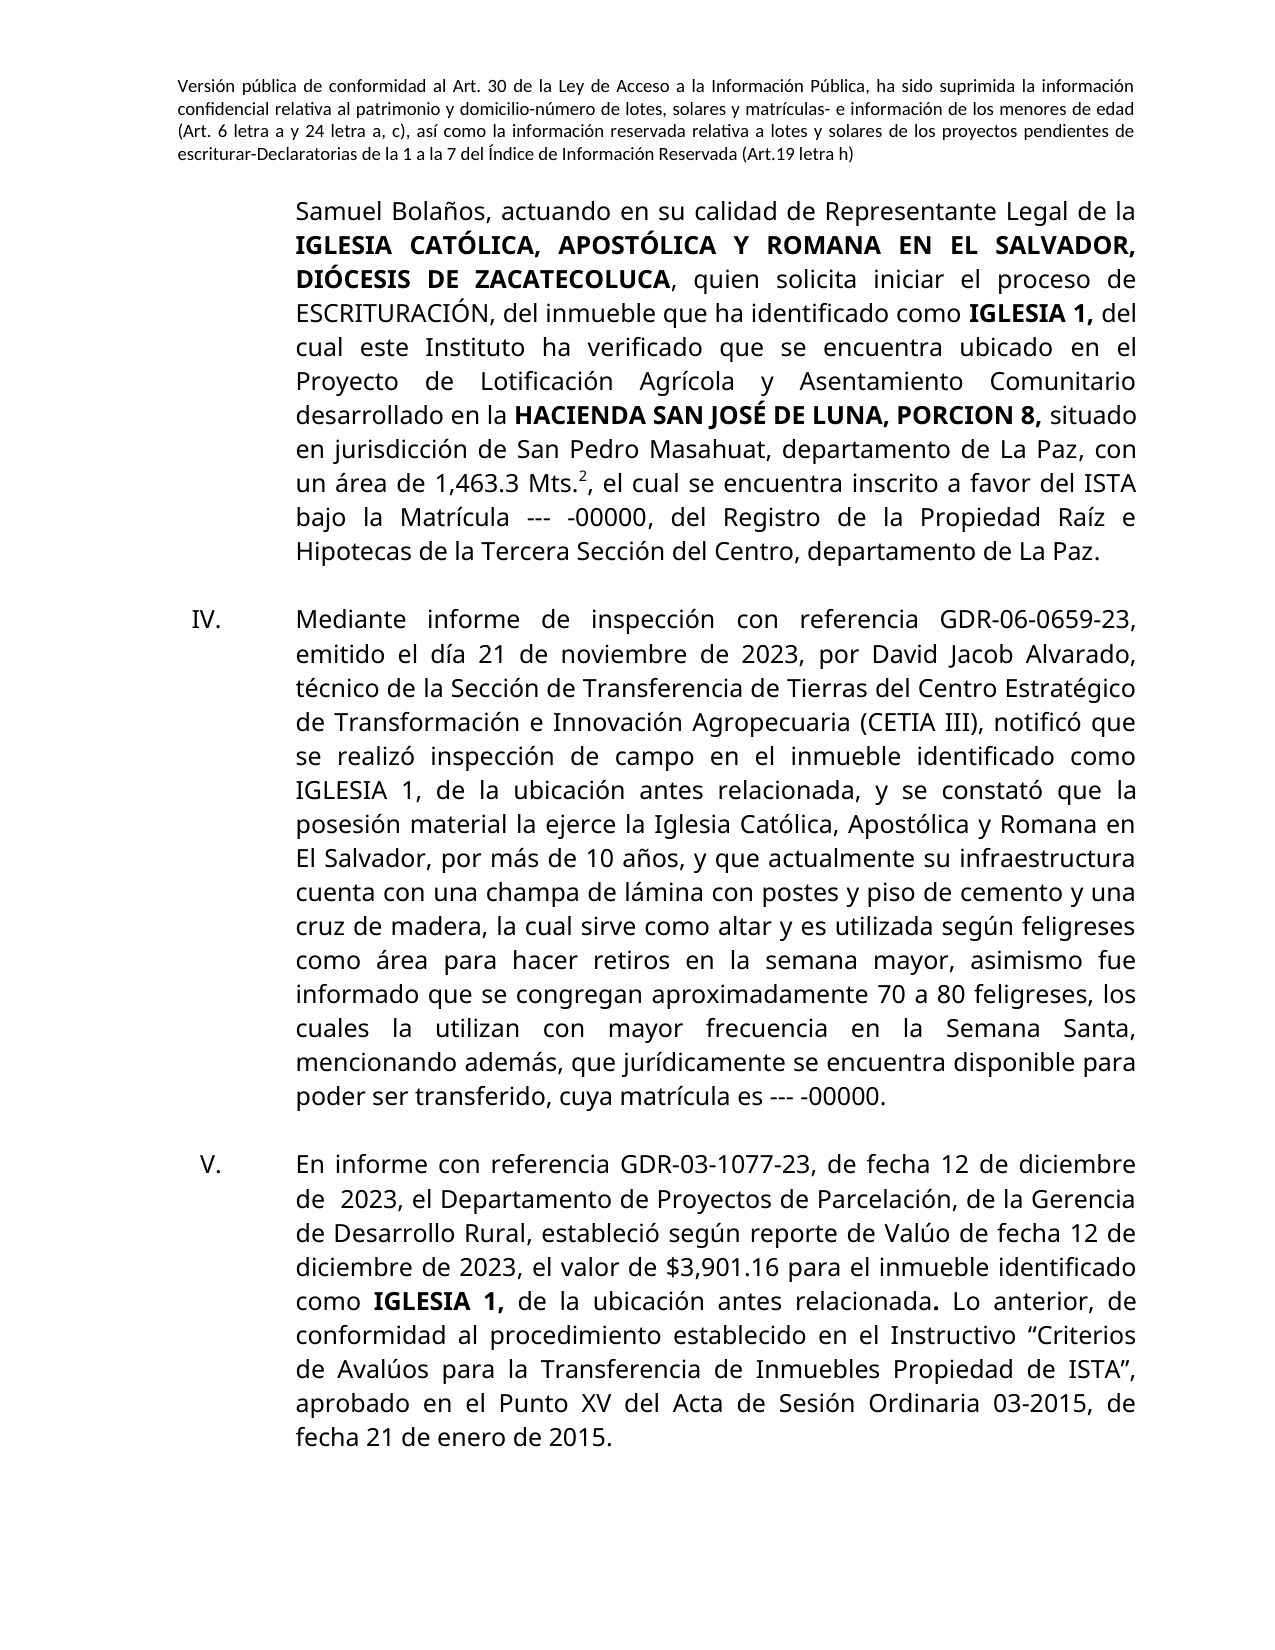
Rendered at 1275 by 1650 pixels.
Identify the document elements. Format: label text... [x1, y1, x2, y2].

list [222, 193, 1137, 568]
list En informe con referencia GDR-03-1077-23, de fecha 12 de diciembre de 2023, el Departamento de Proyectos de Parcelación, de la Gerencia de Desarrollo Rural, estableció según reporte de Valúo de fecha 12 de diciembre de 2023, el valor de $3,901.16 para el inmueble identificado como IGLESIA 1, de la ubicación antes relacionada. Lo anterior, de conformidad al procedimiento establecido en el Instructivo “Criterios de Avalúos para la Transferencia de Inmuebles Propiedad de ISTA”, aprobado en el Punto XV del Acta de Sesión Ordinaria 03-2015, de fecha 21 de enero de 2015. [222, 1147, 1137, 1454]
list Mediante informe de inspección con referencia GDR-06-0659-23, emitido el día 21 de noviembre de 2023, por David Jacob Alvarado, técnico de la Sección de Transferencia de Tierras del Centro Estratégico de Transformación e Innovación Agropecuaria (CETIA III), notificó que se realizó inspección de campo en el inmueble identificado como IGLESIA 1, de la ubicación antes relacionada, y se constató que la posesión material la ejerce la Iglesia Católica, Apostólica y Romana en El Salvador, por más de 10 años, y que actualmente su infraestructura cuenta con una champa de lámina con postes y piso de cemento y una cruz de madera, la cual sirve como altar y es utilizada según feligreses como área para hacer retiros en la semana mayor, asimismo fue informado que se congregan aproximadamente 70 a 80 feligreses, los cuales la utilizan con mayor frecuencia en la Semana Santa, mencionando además, que jurídicamente se encuentra disponible para poder ser transferido, cuya matrícula es --- -00000. [222, 602, 1137, 1113]
